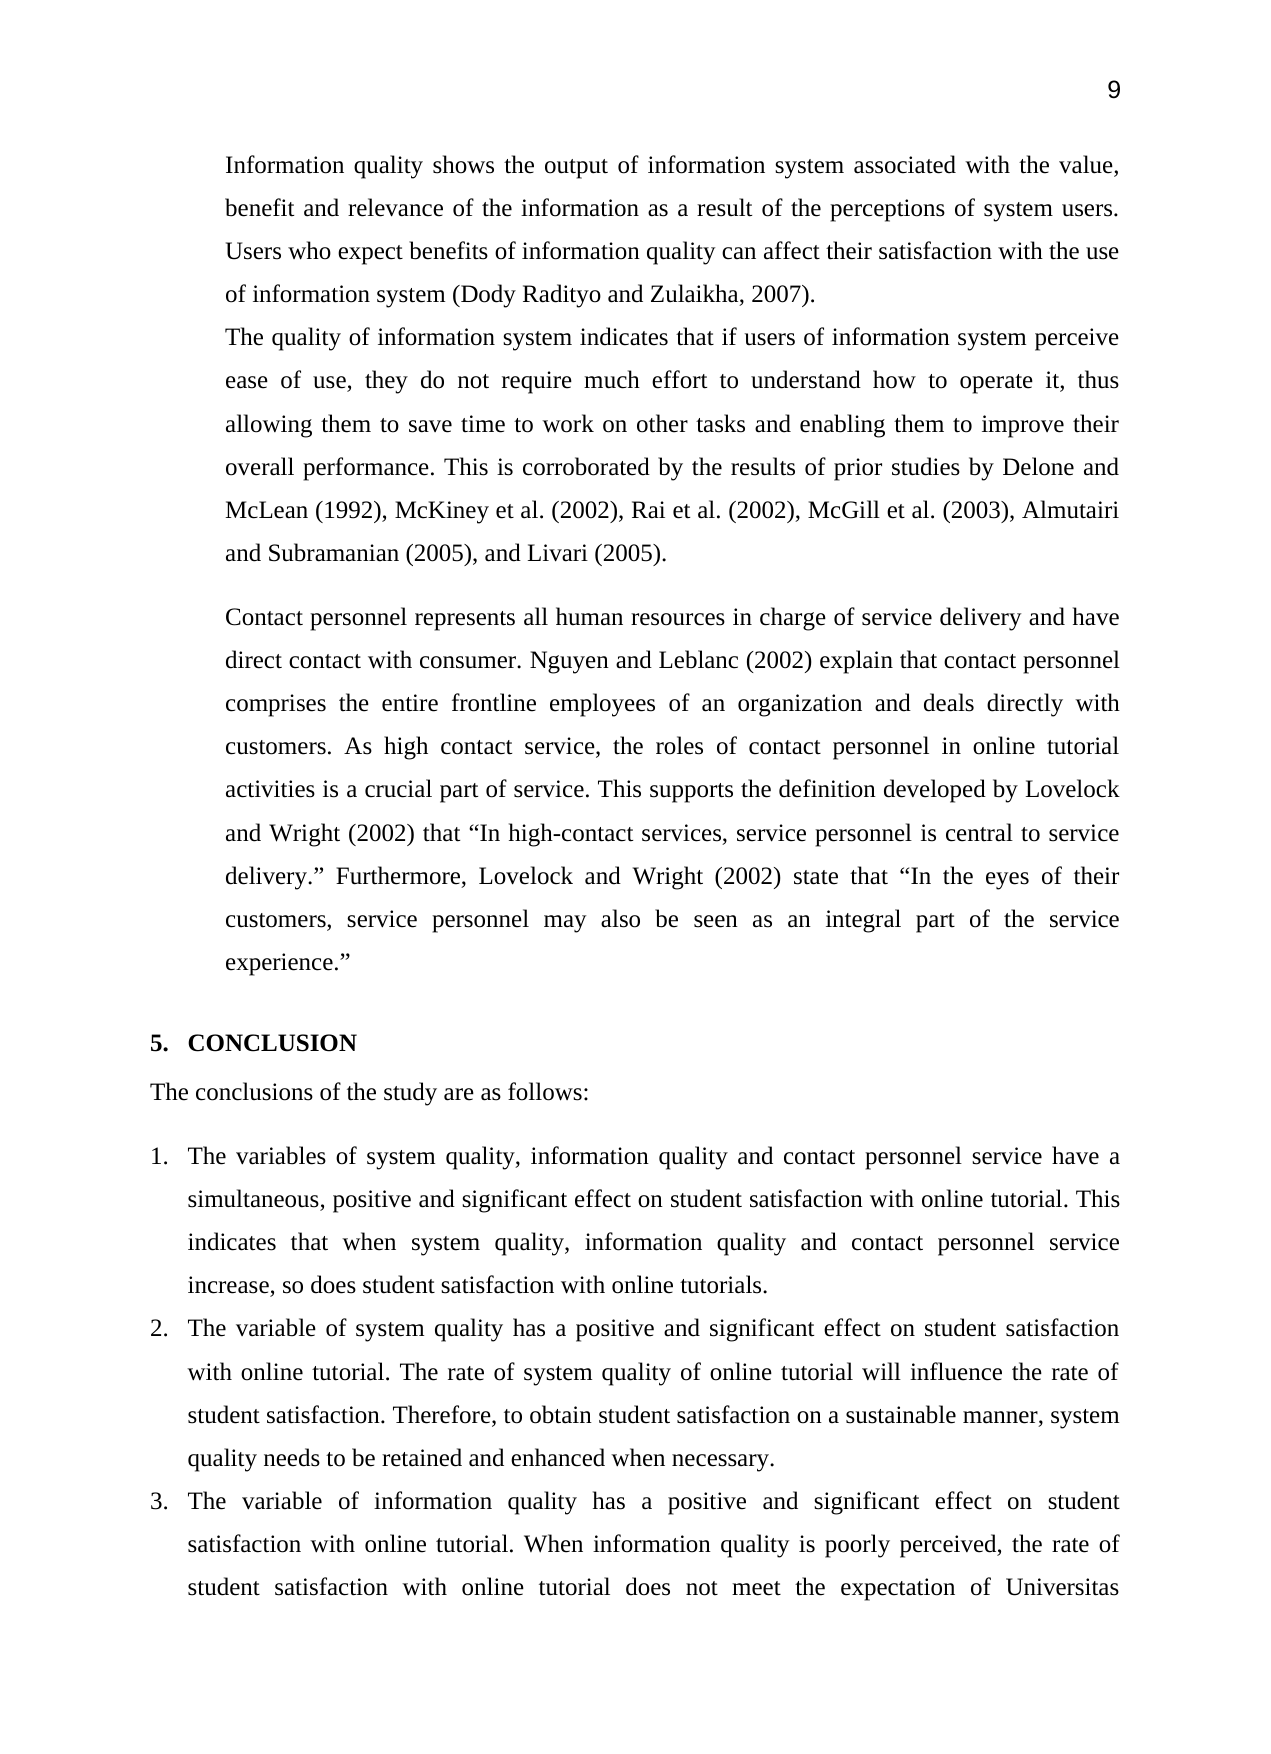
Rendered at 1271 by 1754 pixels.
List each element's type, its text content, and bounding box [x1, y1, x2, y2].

text Contact personnel represents all human resources in charge of service delivery and have direct contact with consumer. Nguyen and Leblanc (2002) explain that contact personnel comprises the entire frontline employees of an organization and deals directly with customers. As high contact service, the roles of contact personnel in online tutorial activities is a crucial part of service. This supports the definition developed by Lovelock and Wright (2002) that “In high-contact services, service personnel is central to service delivery.” Furthermore, Lovelock and Wright (2002) state that “In the eyes of their customers, service personnel may also be seen as an integral part of the service experience.” [225, 602, 1121, 976]
text The conclusions of the study are as follows: [150, 1077, 1121, 1106]
list The quality of information system indicates that if users of information system perceive ease of use, they do not require much effort to understand how to operate it, thus allowing them to save time to work on other tasks and enabling them to improve their overall performance. This is corroborated by the results of prior studies by Delone and McLean (1992), McKiney et al. (2002), Rai et al. (2002), McGill et al. (2003), Almutairi and Subramanian (2005), and Livari (2005). [225, 322, 1121, 567]
list The variables of system quality, information quality and contact personnel service have a simultaneous, positive and significant effect on student satisfaction with online tutorial. This indicates that when system quality, information quality and contact personnel service increase, so does student satisfaction with online tutorials. [150, 1141, 1121, 1299]
list Information quality shows the output of information system associated with the value, benefit and relevance of the information as a result of the perceptions of system users. Users who expect benefits of information quality can affect their satisfaction with the use of information system (Dody Radityo and Zulaikha, 2007). [225, 150, 1121, 308]
list The variable of system quality has a positive and significant effect on student satisfaction with online tutorial. The rate of system quality of online tutorial will influence the rate of student satisfaction. Therefore, to obtain student satisfaction on a sustainable manner, system quality needs to be retained and enhanced when necessary. [150, 1313, 1121, 1472]
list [150, 1486, 1121, 1601]
subtitle CONCLUSION [150, 1028, 1121, 1056]
